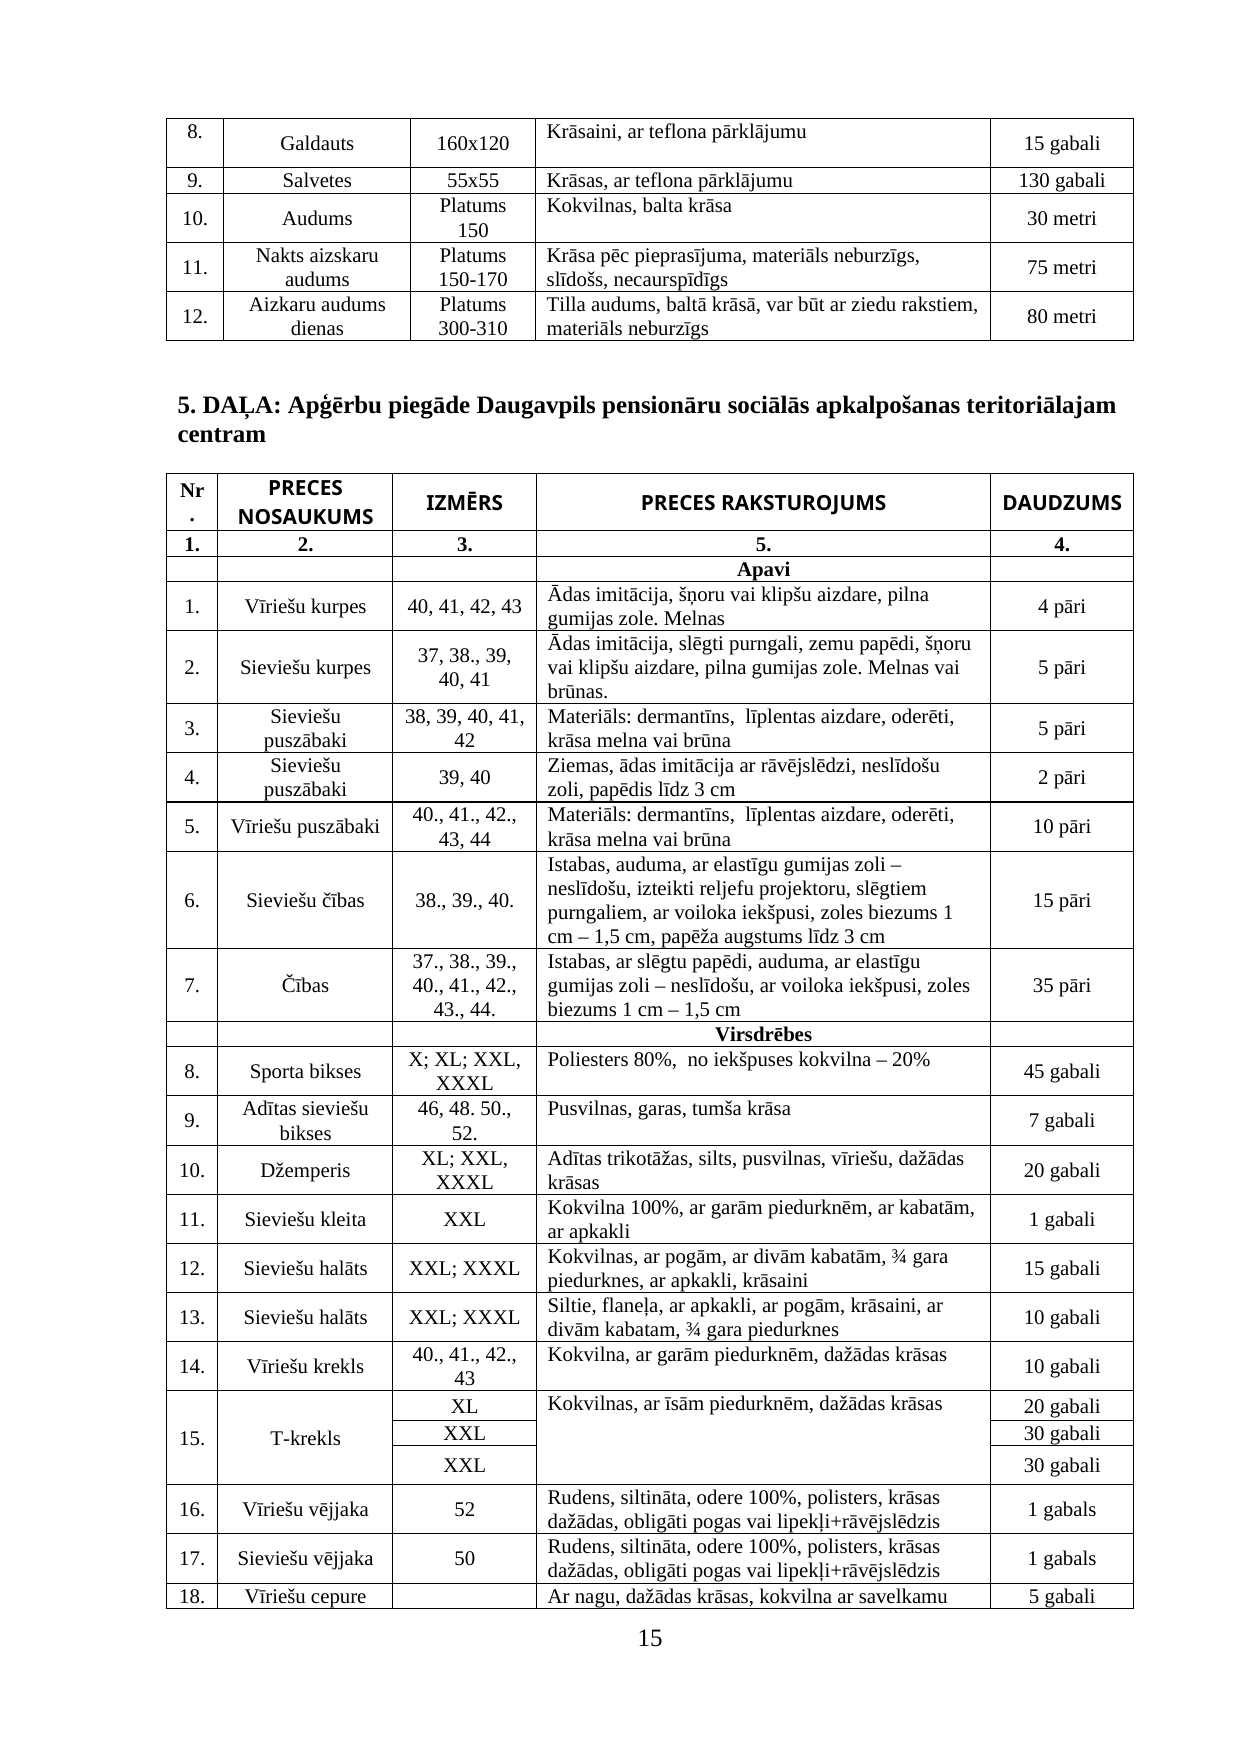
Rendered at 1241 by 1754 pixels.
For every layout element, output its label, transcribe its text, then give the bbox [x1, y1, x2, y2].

table_cell 55x55 [411, 168, 535, 192]
table_cell 12. [167, 1244, 217, 1292]
table_cell Sieviešu puszābaki [218, 704, 392, 752]
table_header Preces nosaukums [218, 474, 392, 530]
table_cell 50 [393, 1534, 536, 1582]
table_cell 160x120 [411, 119, 535, 167]
table_cell 11. [167, 243, 223, 291]
table_cell Sieviešu kurpes [218, 631, 392, 703]
table_cell Galdauts [224, 119, 410, 167]
table_cell T-krekls [218, 1391, 392, 1484]
table_cell 35 pāri [991, 949, 1133, 1021]
table_cell 40., 41., 42., 43 [393, 1342, 536, 1390]
table_cell XXL [393, 1446, 536, 1484]
table_cell Platums 150-170 [411, 243, 535, 291]
table_cell 30 metri [991, 194, 1133, 242]
table_cell XXL; XXXL [393, 1244, 536, 1292]
table_cell [393, 557, 536, 581]
table_cell XXL; XXXL [393, 1293, 536, 1341]
table_cell 10 gabali [991, 1293, 1133, 1341]
table_cell Materiāls: dermantīns, līplentas aizdare, oderēti, krāsa melna vai brūna [537, 704, 990, 752]
table_cell 45 gabali [991, 1047, 1133, 1095]
table_cell 10. [167, 194, 223, 242]
table_cell Ādas imitācija, šņoru vai klipšu aizdare, pilna gumijas zole. Melnas [537, 582, 990, 630]
table_cell Aizkaru audums dienas [224, 292, 410, 340]
table_cell Vīriešu krekls [218, 1342, 392, 1390]
table_cell Vīriešu vējjaka [218, 1485, 392, 1533]
table_cell 6. [167, 852, 217, 948]
table_cell 4 pāri [991, 582, 1133, 630]
table_cell Platums 150 [411, 194, 535, 242]
table_cell 9. [167, 168, 223, 192]
table_cell 30 gabali [991, 1446, 1133, 1484]
table_cell [167, 557, 217, 581]
table_cell 10 gabali [991, 1342, 1133, 1390]
table_cell 17. [167, 1534, 217, 1582]
table_cell 2. [167, 631, 217, 703]
table_cell XL [393, 1391, 536, 1420]
table_cell 80 metri [991, 292, 1133, 340]
table_cell 13. [167, 1293, 217, 1341]
table_cell 15 pāri [991, 852, 1133, 948]
table_cell Audums [224, 194, 410, 242]
table_cell Istabas, ar slēgtu papēdi, auduma, ar elastīgu gumijas zoli – neslīdošu, ar voiloka iekšpusi, zoles biezums 1 cm – 1,5 cm [537, 949, 990, 1021]
table_cell 52 [393, 1485, 536, 1533]
table_cell 46, 48. 50., 52. [393, 1096, 536, 1144]
table_cell Sporta bikses [218, 1047, 392, 1095]
table_cell Sieviešu čības [218, 852, 392, 948]
table_cell 20 gabali [991, 1391, 1133, 1420]
table_cell Virsdrēbes [537, 1022, 990, 1046]
table_cell Džemperis [218, 1146, 392, 1194]
table_cell Kokvilna 100%, ar garām piedurknēm, ar kabatām, ar apkakli [537, 1195, 990, 1243]
table_cell Sieviešu halāts [218, 1244, 392, 1292]
table_cell 38., 39., 40. [393, 852, 536, 948]
table_cell XL; XXL, XXXL [393, 1146, 536, 1194]
table_cell 3. [393, 531, 536, 556]
table_cell 39, 40 [393, 753, 536, 801]
table_cell 75 metri [991, 243, 1133, 291]
table_cell [991, 557, 1133, 581]
table_cell 10 pāri [991, 803, 1133, 851]
table_cell Nakts aizskaru audums [224, 243, 410, 291]
table_cell 1. [167, 531, 217, 556]
table_cell Kokvilna, ar garām piedurknēm, dažādas krāsas [537, 1342, 990, 1390]
table_cell 40., 41., 42., 43, 44 [393, 803, 536, 851]
table_cell 130 gabali [991, 168, 1133, 192]
table_cell XXL [393, 1195, 536, 1243]
table_cell Poliesters 80%, no iekšpuses kokvilna – 20% [537, 1047, 990, 1095]
table_cell [393, 1584, 536, 1608]
table_header IZMĒRS [393, 474, 536, 530]
table_cell Apavi [537, 557, 990, 581]
table_header Preces raksturojums [537, 474, 990, 530]
table_cell Salvetes [224, 168, 410, 192]
table_cell 8. [167, 1047, 217, 1095]
table_cell 8. [167, 119, 223, 167]
table_cell 16. [167, 1485, 217, 1533]
table_cell Rudens, siltināta, odere 100%, polisters, krāsas dažādas, obligāti pogas vai lipekļi+rāvējslēdzis [537, 1534, 990, 1582]
table_cell Kokvilnas, ar pogām, ar divām kabatām, ¾ gara piedurknes, ar apkakli, krāsaini [537, 1244, 990, 1292]
table_cell 7 gabali [991, 1096, 1133, 1144]
table_cell 5 gabali [991, 1584, 1133, 1608]
table_header Nr. [167, 474, 217, 530]
table_cell 3. [167, 704, 217, 752]
table_cell Pusvilnas, garas, tumša krāsa [537, 1096, 990, 1144]
table_cell 15 gabali [991, 119, 1133, 167]
table_cell 2. [218, 531, 392, 556]
table_cell Ziemas, ādas imitācija ar rāvējslēdzi, neslīdošu zoli, papēdis līdz 3 cm [537, 753, 990, 801]
table_cell Krāsaini, ar teflona pārklājumu [536, 119, 990, 167]
table_cell Krāsas, ar teflona pārklājumu [536, 168, 990, 192]
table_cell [537, 1584, 990, 1608]
table_cell Kokvilnas, ar īsām piedurknēm, dažādas krāsas [537, 1391, 990, 1484]
table_cell XXL [393, 1421, 536, 1445]
table_cell [991, 1022, 1133, 1046]
table_cell 40, 41, 42, 43 [393, 582, 536, 630]
table_cell 38, 39, 40, 41, 42 [393, 704, 536, 752]
table_cell Sieviešu kleita [218, 1195, 392, 1243]
table_cell 5. [167, 803, 217, 851]
table_cell Krāsa pēc pieprasījuma, materiāls neburzīgs, slīdošs, necaurspīdīgs [536, 243, 990, 291]
table_cell 4. [991, 531, 1133, 556]
table_cell Čības [218, 949, 392, 1021]
table_cell 10. [167, 1146, 217, 1194]
table_cell 30 gabali [991, 1421, 1133, 1445]
table_cell 11. [167, 1195, 217, 1243]
table_cell Sieviešu halāts [218, 1293, 392, 1341]
table_cell 12. [167, 292, 223, 340]
table_cell 5 pāri [991, 631, 1133, 703]
table_cell 5. [537, 531, 990, 556]
table_cell Sieviešu vējjaka [218, 1534, 392, 1582]
text 5. DAĻA: Apģērbu piegāde Daugavpils pensionāru sociālās apkalpošanas teritoriālajam centram [177, 390, 1122, 447]
table_cell 1. [167, 582, 217, 630]
table_cell 4. [167, 753, 217, 801]
table_cell X; XL; XXL, XXXL [393, 1047, 536, 1095]
table_cell 9. [167, 1096, 217, 1144]
table_cell Kokvilnas, balta krāsa [536, 194, 990, 242]
table_cell Vīriešu cepure [218, 1584, 392, 1608]
table_cell Platums 300-310 [411, 292, 535, 340]
table_cell Rudens, siltināta, odere 100%, polisters, krāsas dažādas, obligāti pogas vai lipekļi+rāvējslēdzis [537, 1485, 990, 1533]
table_cell 18. [167, 1584, 217, 1608]
table_cell Tilla audums, baltā krāsā, var būt ar ziedu rakstiem, materiāls neburzīgs [536, 292, 990, 340]
table_cell [393, 1022, 536, 1046]
table_cell 14. [167, 1342, 217, 1390]
table_cell Sieviešu puszābaki [218, 753, 392, 801]
table_cell [167, 1022, 217, 1046]
table_cell 37., 38., 39., 40., 41., 42., 43., 44. [393, 949, 536, 1021]
table_cell 37, 38., 39, 40, 41 [393, 631, 536, 703]
table_cell 20 gabali [991, 1146, 1133, 1194]
table_cell [218, 1022, 392, 1046]
table_cell 15 gabali [991, 1244, 1133, 1292]
table_cell Materiāls: dermantīns, līplentas aizdare, oderēti, krāsa melna vai brūna [537, 803, 990, 851]
table_cell 2 pāri [991, 753, 1133, 801]
table_cell [218, 557, 392, 581]
table_cell Vīriešu puszābaki [218, 803, 392, 851]
table_cell Ādas imitācija, slēgti purngali, zemu papēdi, šņoru vai klipšu aizdare, pilna gumijas zole. Melnas vai brūnas. [537, 631, 990, 703]
table_cell Adītas sieviešu bikses [218, 1096, 392, 1144]
table_header DAUDZUMS [991, 474, 1133, 530]
table_cell 1 gabals [991, 1534, 1133, 1582]
table_cell Istabas, auduma, ar elastīgu gumijas zoli – neslīdošu, izteikti reljefu projektoru, slēgtiem purngaliem, ar voiloka iekšpusi, zoles biezums 1 cm – 1,5 cm, papēža augstums līdz 3 cm [537, 852, 990, 948]
table_cell 1 gabali [991, 1195, 1133, 1243]
table_cell 1 gabals [991, 1485, 1133, 1533]
table_cell Vīriešu kurpes [218, 582, 392, 630]
table_cell Siltie, flaneļa, ar apkakli, ar pogām, krāsaini, ar divām kabatam, ¾ gara piedurknes [537, 1293, 990, 1341]
table_cell 5 pāri [991, 704, 1133, 752]
table_cell 7. [167, 949, 217, 1021]
table_cell Adītas trikotāžas, silts, pusvilnas, vīriešu, dažādas krāsas [537, 1146, 990, 1194]
table_cell 15. [167, 1391, 217, 1484]
